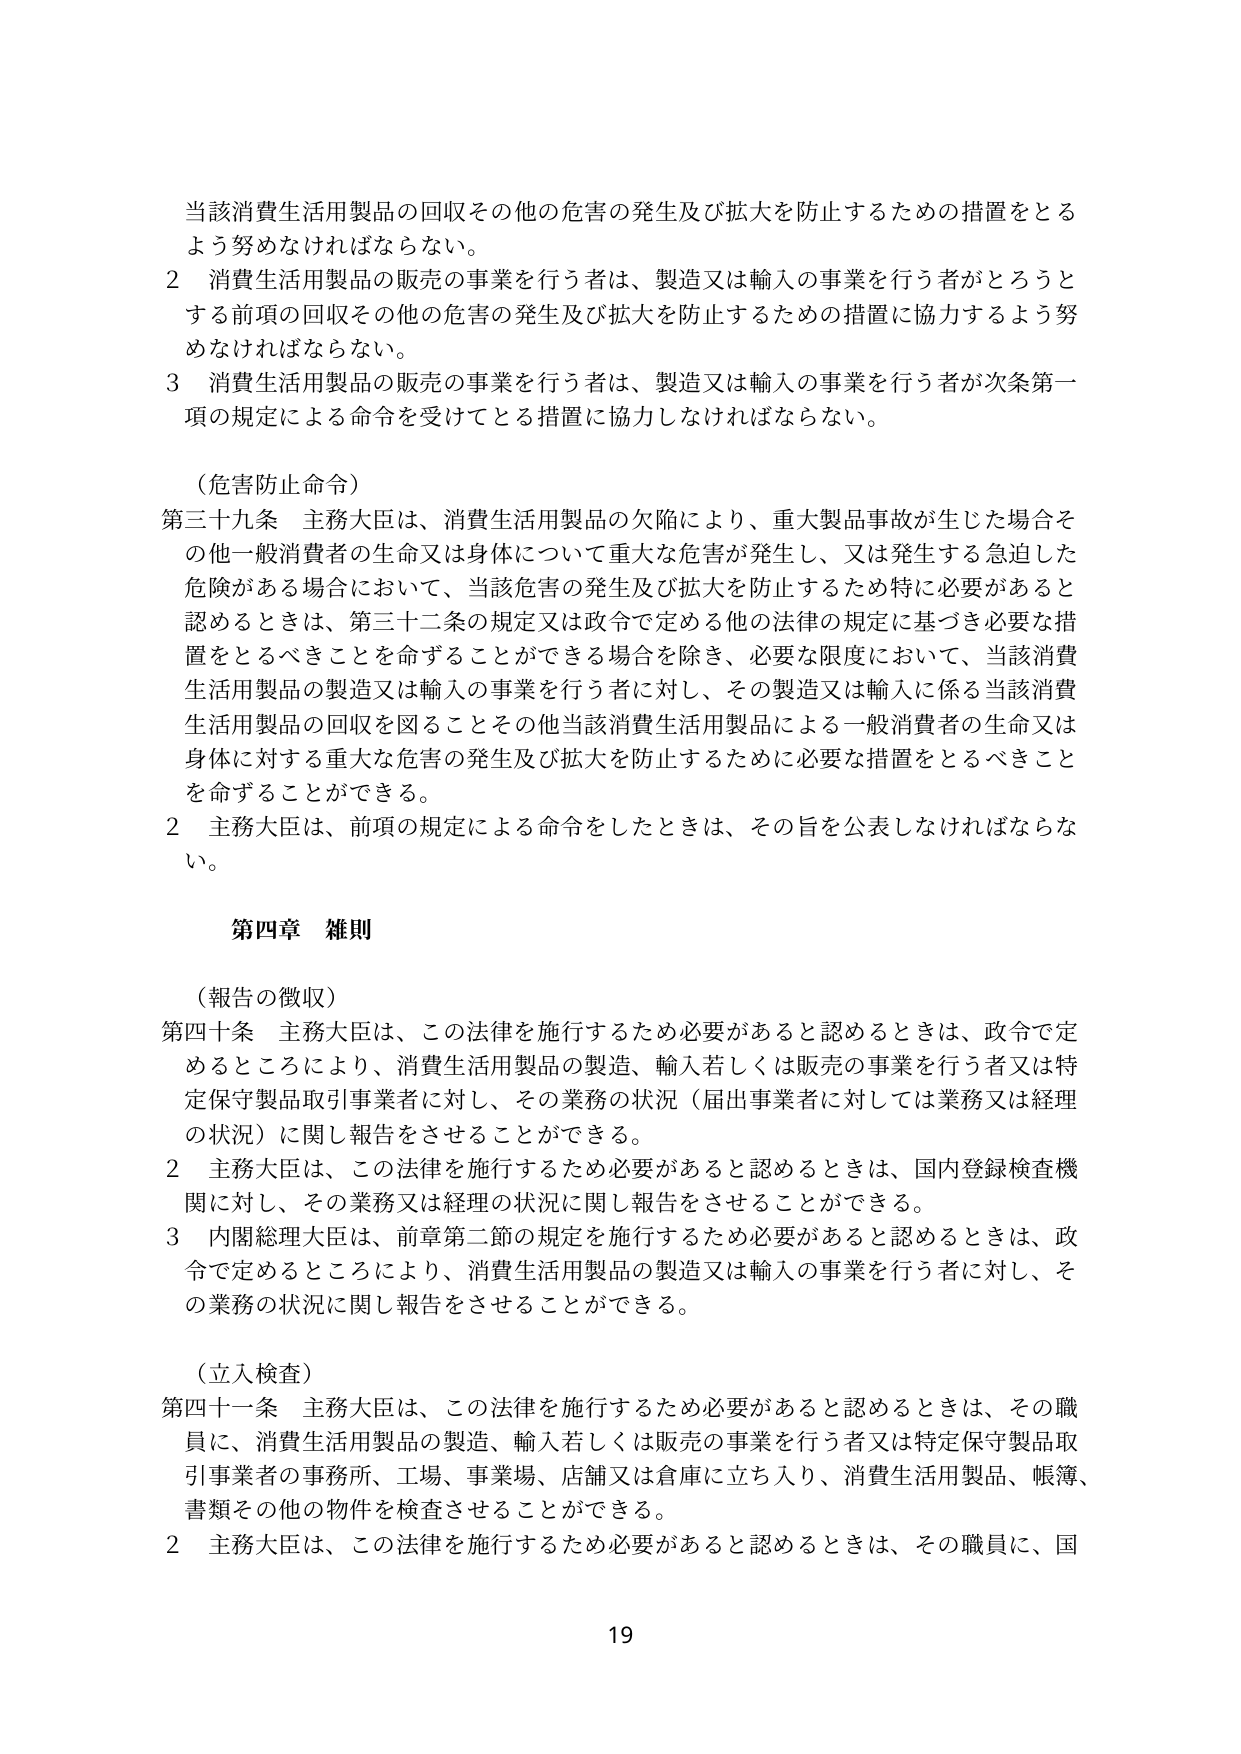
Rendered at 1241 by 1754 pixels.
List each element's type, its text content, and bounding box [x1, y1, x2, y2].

text ３ 消費生活用製品の販売の事業を行う者は、製造又は輸入の事業を行う者が次条第一項の規定による命令を受けてとる措置に協力しなければならない。 [161, 364, 1079, 433]
text ２ 主務大臣は、前項の規定による命令をしたときは、その旨を公表しなければならない。 [161, 809, 1079, 877]
text （立入検査） [184, 1355, 1079, 1389]
text ３ 内閣総理大臣は、前章第二節の規定を施行するため必要があると認めるときは、政令で定めるところにより、消費生活用製品の製造又は輸入の事業を行う者に対し、その業務の状況に関し報告をさせることができる。 [161, 1219, 1079, 1321]
text ２ 主務大臣は、この法律を施行するため必要があると認めるときは、国内登録検査機関に対し、その業務又は経理の状況に関し報告をさせることができる。 [161, 1150, 1079, 1219]
text 第四章 雑則 [230, 911, 1079, 945]
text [161, 194, 1079, 262]
text 第四十一条 主務大臣は、この法律を施行するため必要があると認めるときは、その職員に、消費生活用製品の製造、輸入若しくは販売の事業を行う者又は特定保守製品取引事業者の事務所、工場、事業場、店舗又は倉庫に立ち入り、消費生活用製品、帳簿、書類その他の物件を検査させることができる。 [161, 1389, 1079, 1526]
text ２ 消費生活用製品の販売の事業を行う者は、製造又は輸入の事業を行う者がとろうとする前項の回収その他の危害の発生及び拡大を防止するための措置に協力するよう努めなければならない。 [161, 262, 1079, 364]
text 第四十条 主務大臣は、この法律を施行するため必要があると認めるときは、政令で定めるところにより、消費生活用製品の製造、輸入若しくは販売の事業を行う者又は特定保守製品取引事業者に対し、その業務の状況（届出事業者に対しては業務又は経理の状況）に関し報告をさせることができる。 [161, 1014, 1079, 1150]
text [161, 1526, 1079, 1560]
text （報告の徴収） [184, 979, 1079, 1014]
text （危害防止命令） [184, 467, 1079, 501]
text 第三十九条 主務大臣は、消費生活用製品の欠陥により、重大製品事故が生じた場合その他一般消費者の生命又は身体について重大な危害が発生し、又は発生する急迫した危険がある場合において、当該危害の発生及び拡大を防止するため特に必要があると認めるときは、第三十二条の規定又は政令で定める他の法律の規定に基づき必要な措置をとるべきことを命ずることができる場合を除き、必要な限度において、当該消費生活用製品の製造又は輸入の事業を行う者に対し、その製造又は輸入に係る当該消費生活用製品の回収を図ることその他当該消費生活用製品による一般消費者の生命又は身体に対する重大な危害の発生及び拡大を防止するために必要な措置をとるべきことを命ずることができる。 [161, 501, 1079, 809]
